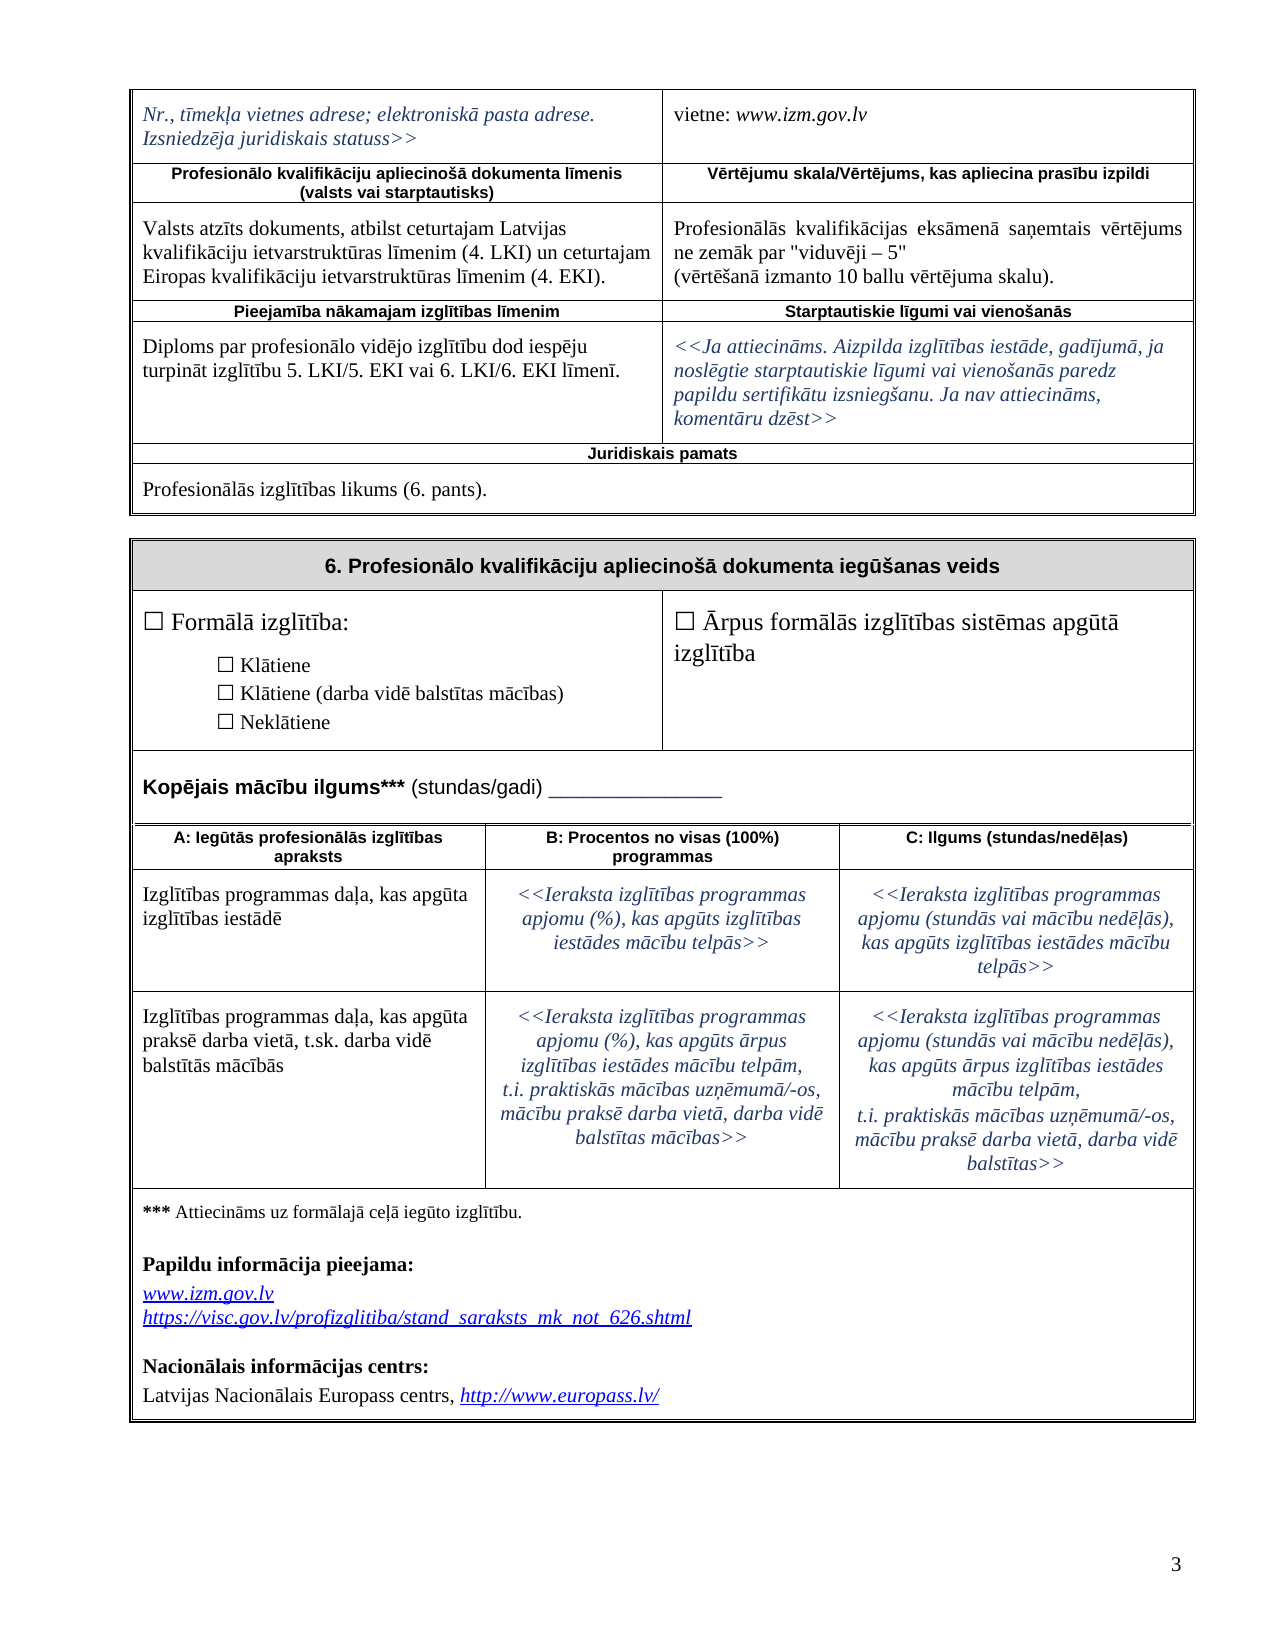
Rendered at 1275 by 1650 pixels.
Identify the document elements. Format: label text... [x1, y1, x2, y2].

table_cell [133, 90, 662, 163]
table_cell Izglītības programmas daļa, kas apgūta izglītības iestādē [133, 870, 485, 991]
table_cell Profesionālo kvalifikāciju apliecinošā dokumenta līmenis (valsts vai starptautisks) [133, 164, 662, 202]
table_cell Profesionālās kvalifikācijas eksāmenā saņemtais vērtējums ne zemāk par "viduvēji – 5" (vērtēšanā izmanto 10 ballu vērtējuma skalu). [663, 203, 1193, 300]
table_cell A: Iegūtās profesionālās izglītības apraksts [131, 823, 485, 868]
table_cell Diploms par profesionālo vidējo izglītību dod iespēju turpināt izglītību 5. LKI/5. EKI vai 6. LKI/6. EKI līmenī. [133, 322, 662, 443]
table_cell Formālā izglītība: Klātiene Klātiene (darba vidē balstītas mācības) Neklātiene [133, 591, 662, 750]
table_cell <<Ieraksta izglītības programmas apjomu (%), kas apgūts izglītības iestādes mācību telpās>> [486, 870, 839, 991]
table_cell Izglītības programmas daļa, kas apgūta praksē darba vietā, t.sk. darba vidē balstītās mācībās [133, 992, 485, 1187]
table_cell *** Attiecināms uz formālajā ceļā iegūto izglītību. Papildu informācija pieejama: www.izm.gov.lv https://visc.gov.lv/profizglitiba/stand_saraksts_mk_not_626.shtml Nacionālais informācijas centrs: Latvijas Nacionālais Europass centrs, http://www.europass.lv/ [133, 1189, 1193, 1419]
table_cell Ārpus formālās izglītības sistēmas apgūtā izglītība [663, 591, 1193, 750]
table_cell <<Ieraksta izglītības programmas apjomu (%), kas apgūts ārpus izglītības iestādes mācību telpām, t.i. praktiskās mācības uzņēmumā/-os, mācību praksē darba vietā, darba vidē balstītas mācības>> [486, 992, 839, 1187]
table_cell Starptautiskie līgumi vai vienošanās [663, 301, 1193, 321]
table_cell Juridiskais pamats [133, 444, 1193, 463]
table_cell Vērtējumu skala/Vērtējums, kas apliecina prasību izpildi [663, 164, 1193, 202]
table_cell <<Ja attiecināms. Aizpilda izglītības iestāde, gadījumā, ja noslēgtie starptautiskie līgumi vai vienošanās paredz papildu sertifikātu izsniegšanu. Ja nav attiecināms, komentāru dzēst>> [663, 322, 1193, 443]
table_cell Valsts atzīts dokuments, atbilst ceturtajam Latvijas kvalifikāciju ietvarstruktūras līmenim (4. LKI) un ceturtajam Eiropas kvalifikāciju ietvarstruktūras līmenim (4. EKI). [133, 203, 662, 300]
table_cell <<Ieraksta izglītības programmas apjomu (stundās vai mācību nedēļās), kas apgūts izglītības iestādes mācību telpās>> [840, 870, 1193, 991]
table_cell <<Ieraksta izglītības programmas apjomu (stundās vai mācību nedēļās), kas apgūts ārpus izglītības iestādes mācību telpām, t.i. praktiskās mācības uzņēmumā/-os, mācību praksē darba vietā, darba vidē balstītas>> [840, 992, 1193, 1187]
table_cell Profesionālās izglītības likums (6. pants). [133, 464, 1193, 513]
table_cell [663, 90, 1193, 163]
table_cell Kopējais mācību ilgums*** (stundas/gadi) _______________ [133, 751, 1193, 823]
table_header 6. Profesionālo kvalifikāciju apliecinošā dokumenta iegūšanas veids [133, 541, 1193, 590]
table_cell Pieejamība nākamajam izglītības līmenim [133, 301, 662, 321]
table_cell B: Procentos no visas (100%) programmas [486, 826, 839, 868]
table_cell C: Ilgums (stundas/nedēļas) [840, 823, 1194, 868]
